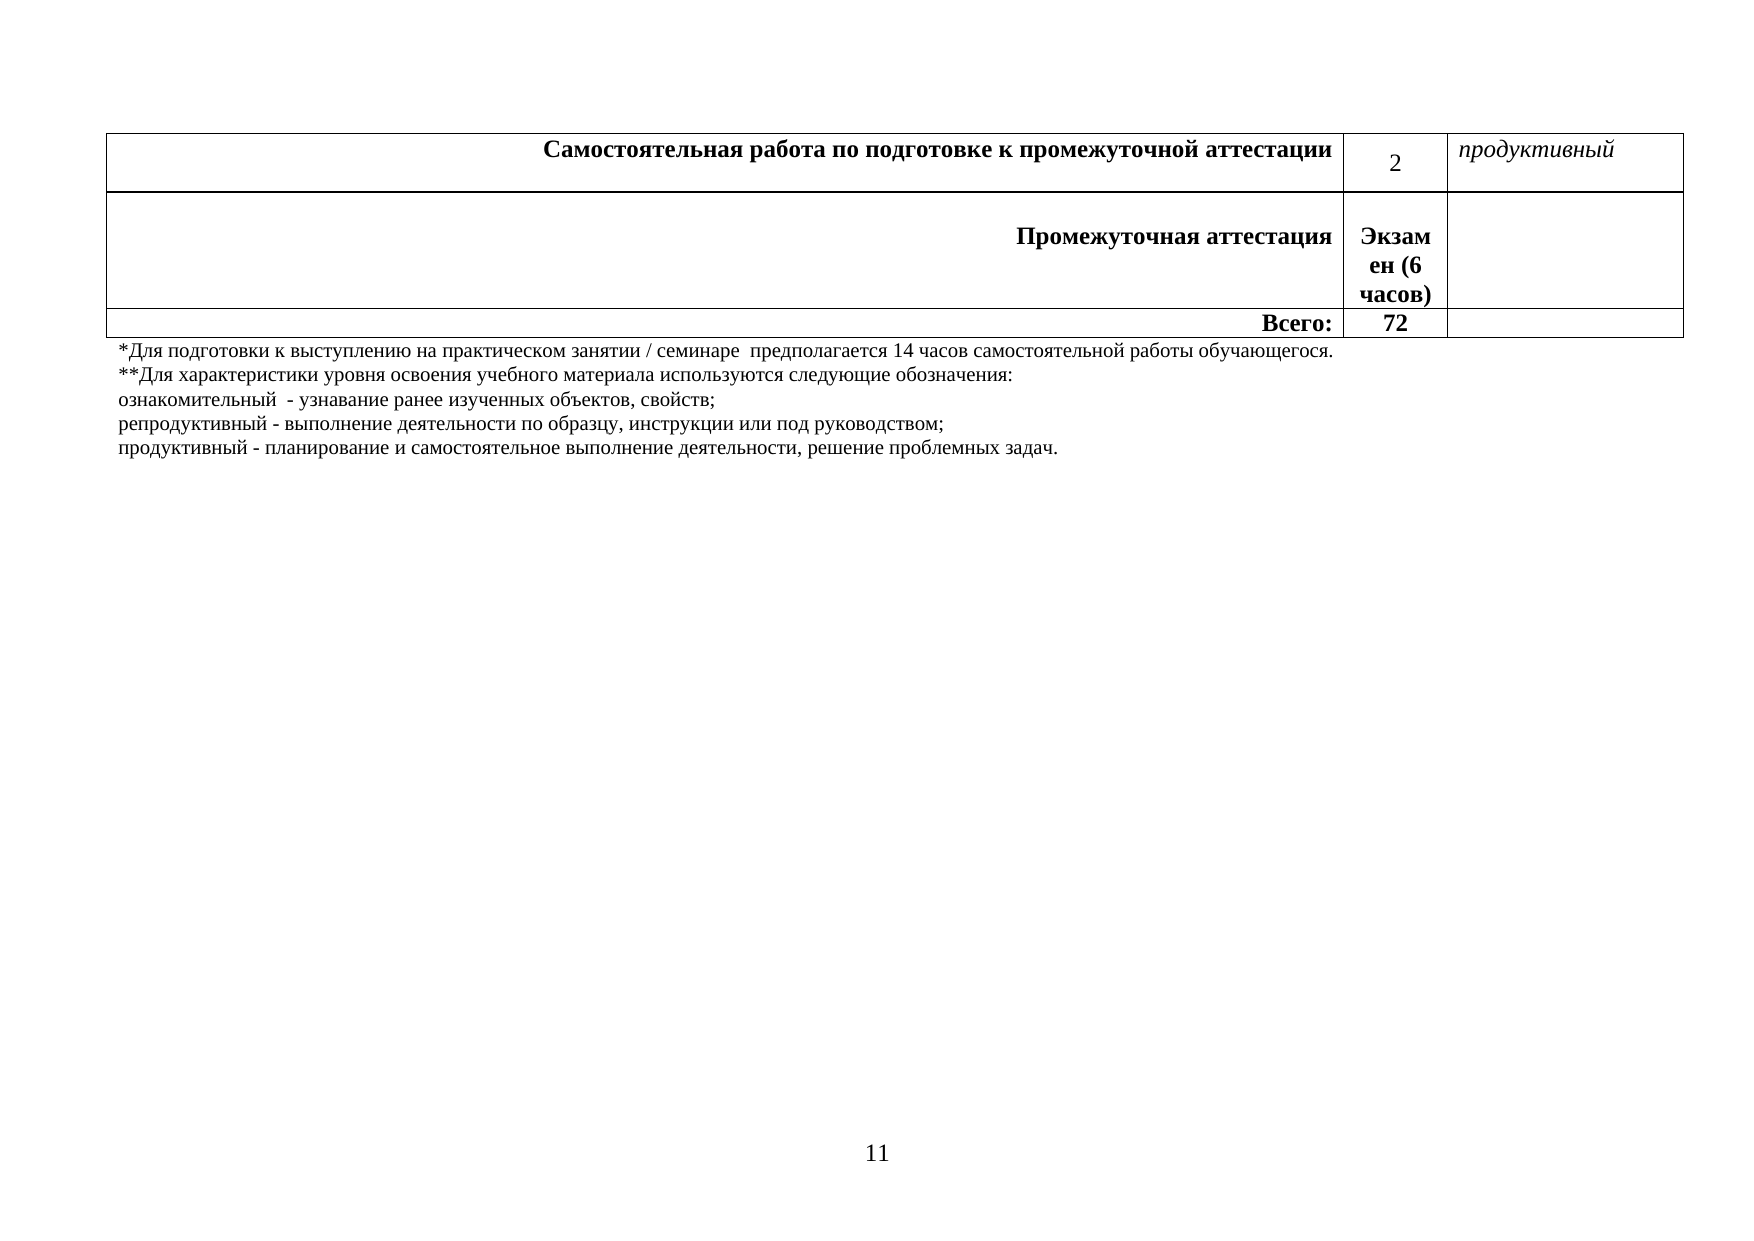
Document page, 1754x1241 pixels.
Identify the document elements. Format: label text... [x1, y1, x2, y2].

table_cell 72 [1344, 309, 1447, 337]
table_cell 2 [1344, 134, 1447, 191]
text ознакомительный - узнавание ранее изученных объектов, свойств; [118, 386, 1636, 411]
table_cell Промежуточная аттестация [107, 193, 1343, 307]
table_cell [1448, 309, 1683, 337]
table_cell [1448, 193, 1683, 307]
text репродуктивный - выполнение деятельности по образцу, инструкции или под руководством; [118, 411, 1636, 434]
text *Для подготовки к выступлению на практическом занятии / семинаре предполагается 14 часов самостоятельной работы обучающегося. [118, 338, 1636, 362]
table_cell Всего: [107, 309, 1343, 337]
table_cell Экзамен (6 часов) [1344, 193, 1447, 307]
text продуктивный - планирование и самостоятельное выполнение деятельности, решение проблемных задач. [118, 434, 1636, 459]
text **Для характеристики уровня освоения учебного материала используются следующие обозначения: [118, 362, 1636, 386]
table_cell продуктивный [1448, 134, 1683, 191]
table_cell Самостоятельная работа по подготовке к промежуточной аттестации [107, 134, 1343, 191]
